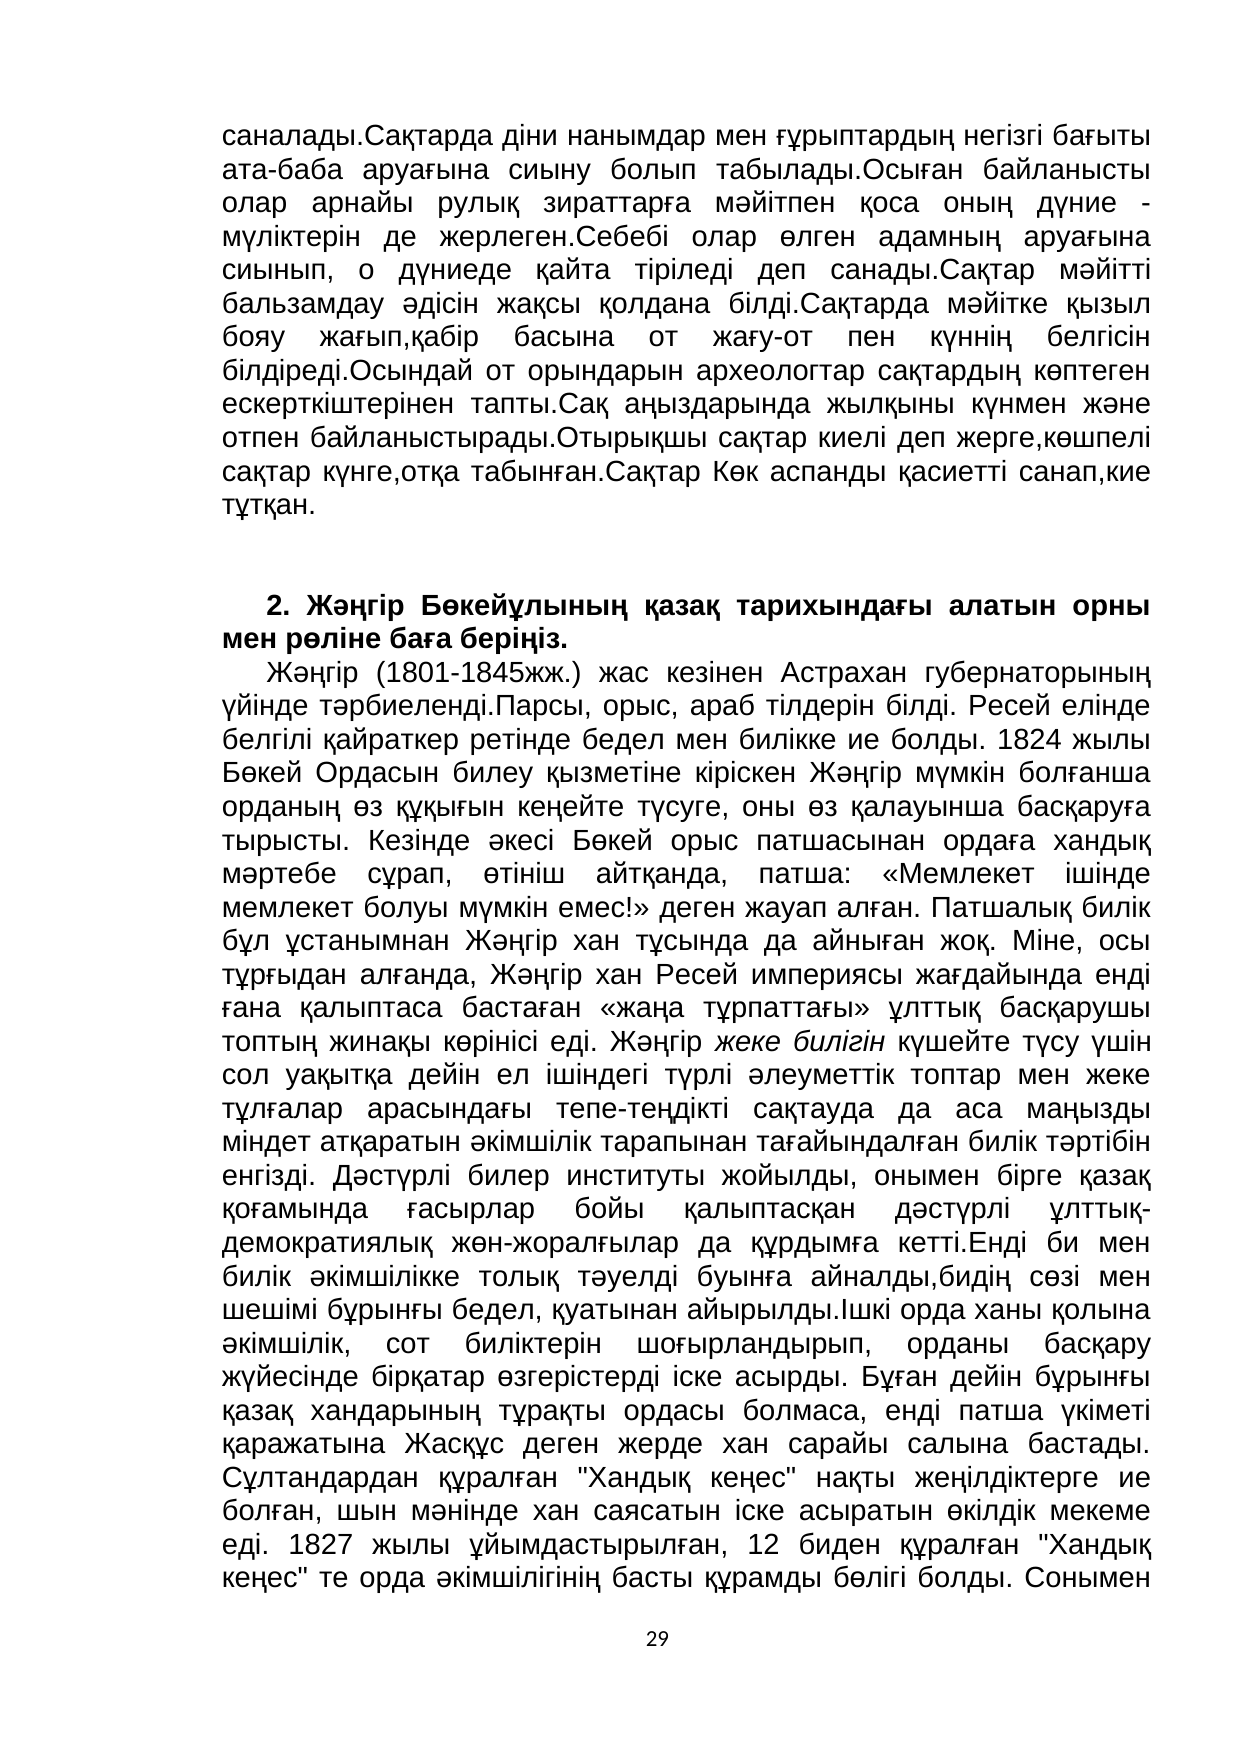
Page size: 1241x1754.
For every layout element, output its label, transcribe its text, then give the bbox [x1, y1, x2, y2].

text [222, 118, 1152, 521]
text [222, 655, 1152, 1594]
text 2. Жәңгір Бөкейұлының қазақ тарихындағы алатын орны мен рөліне баға беріңіз. [222, 588, 1152, 655]
